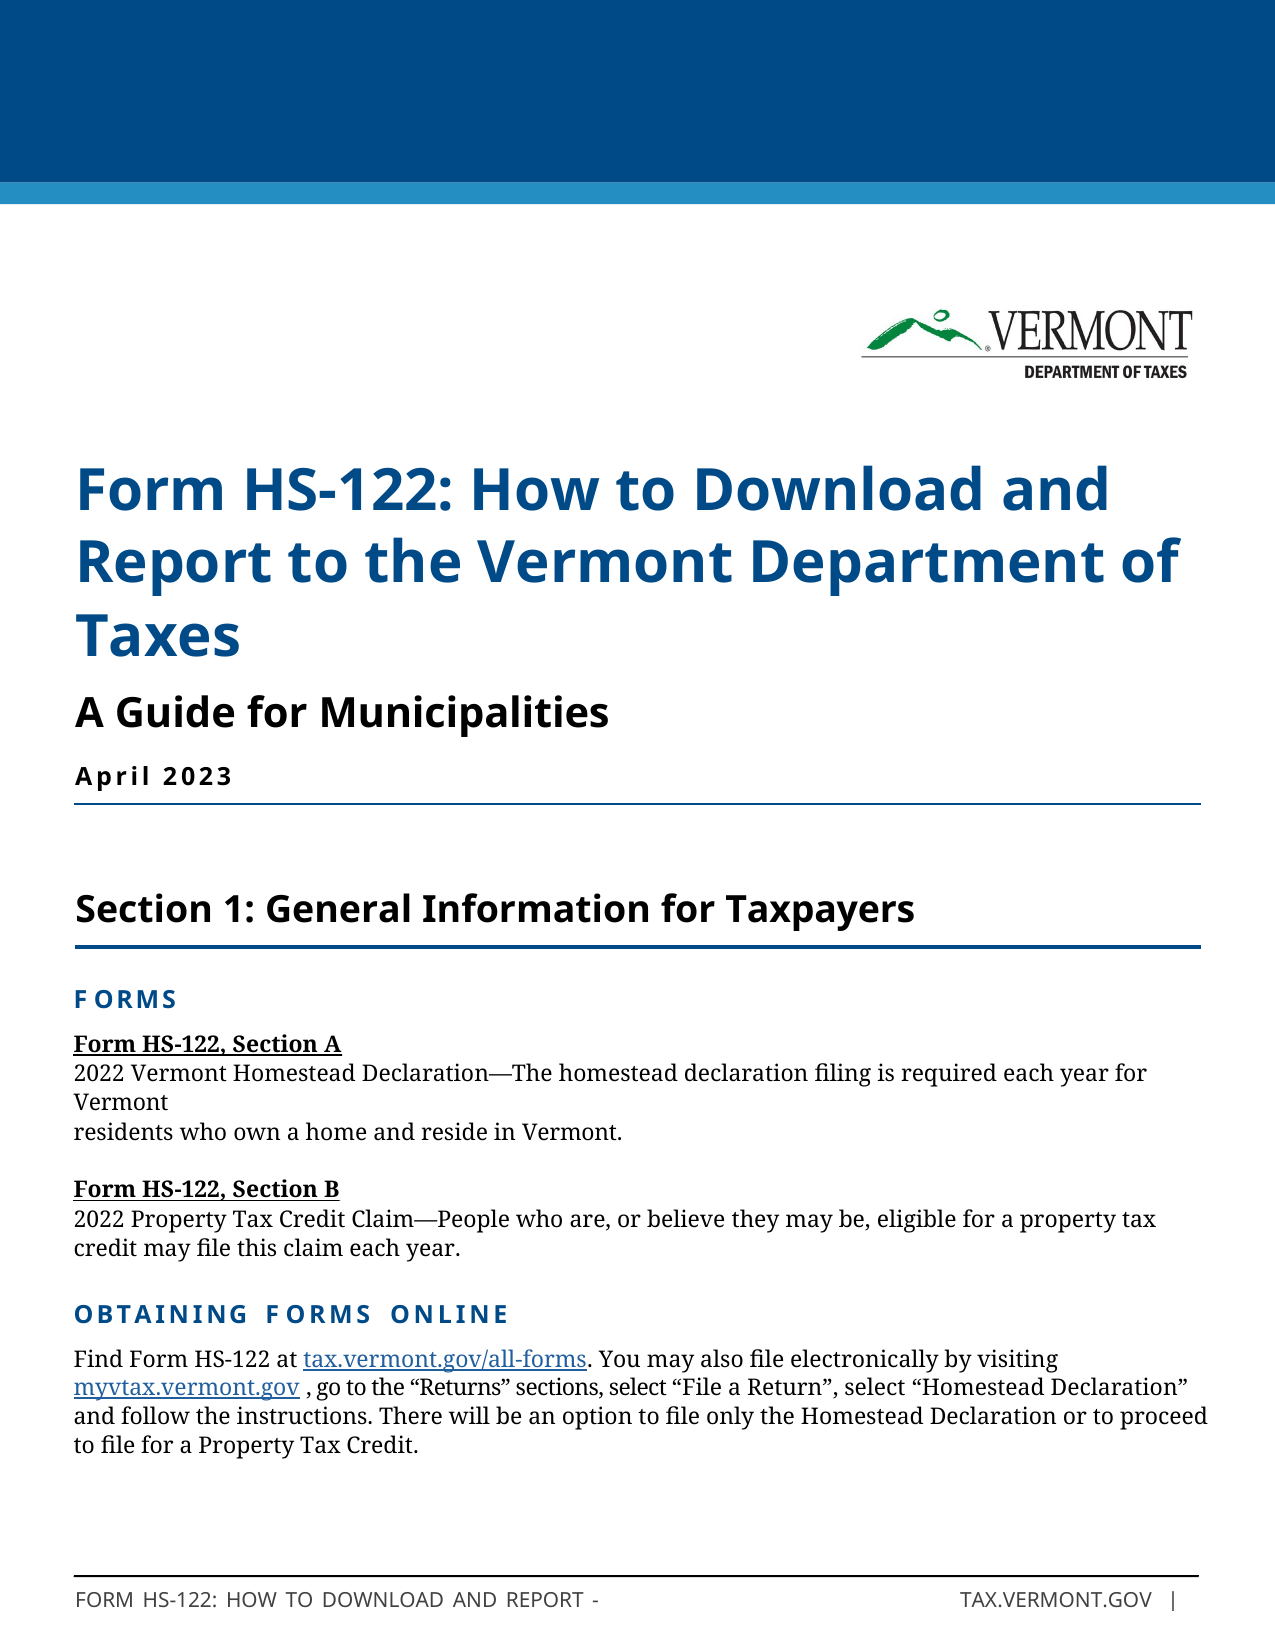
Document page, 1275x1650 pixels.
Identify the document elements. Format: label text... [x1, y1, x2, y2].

subtitle F ORMS [73, 982, 1212, 1016]
title Form HS-122: How to Download and Report to the Vermont Department of Taxes [75, 451, 1212, 673]
text April 2023 [75, 759, 1212, 793]
subtitle OBTAINING F ORMS ONLINE [73, 1296, 1212, 1330]
text residents who own a home and reside in Vermont. [73, 1116, 1212, 1146]
subtitle Section 1: General Information for Taxpayers [75, 882, 1212, 933]
subtitle Form HS-122, Section B [73, 1174, 1212, 1204]
subtitle Form HS-122, Section A [73, 1028, 1212, 1058]
text Find Form HS-122 at tax.vermont.gov/all-forms. You may also file electronically by visiting myvtax.vermont.gov , go to the “Returns” sections, select “File a Return”, select “Homestead Declaration” and follow the instructions. There will be an option to file only the Homestead Declaration or to proceed to file for a Property Tax Credit. [73, 1344, 1212, 1460]
text 2022 Property Tax Credit Claim—People who are, or believe they may be, eligible for a property tax credit may file this claim each year. [73, 1204, 1212, 1263]
picture [860, 306, 1193, 382]
text A Guide for Municipalities [75, 682, 1212, 739]
text 2022 Vermont Homestead Declaration—The homestead declaration filing is required each year for Vermont [73, 1058, 1212, 1116]
